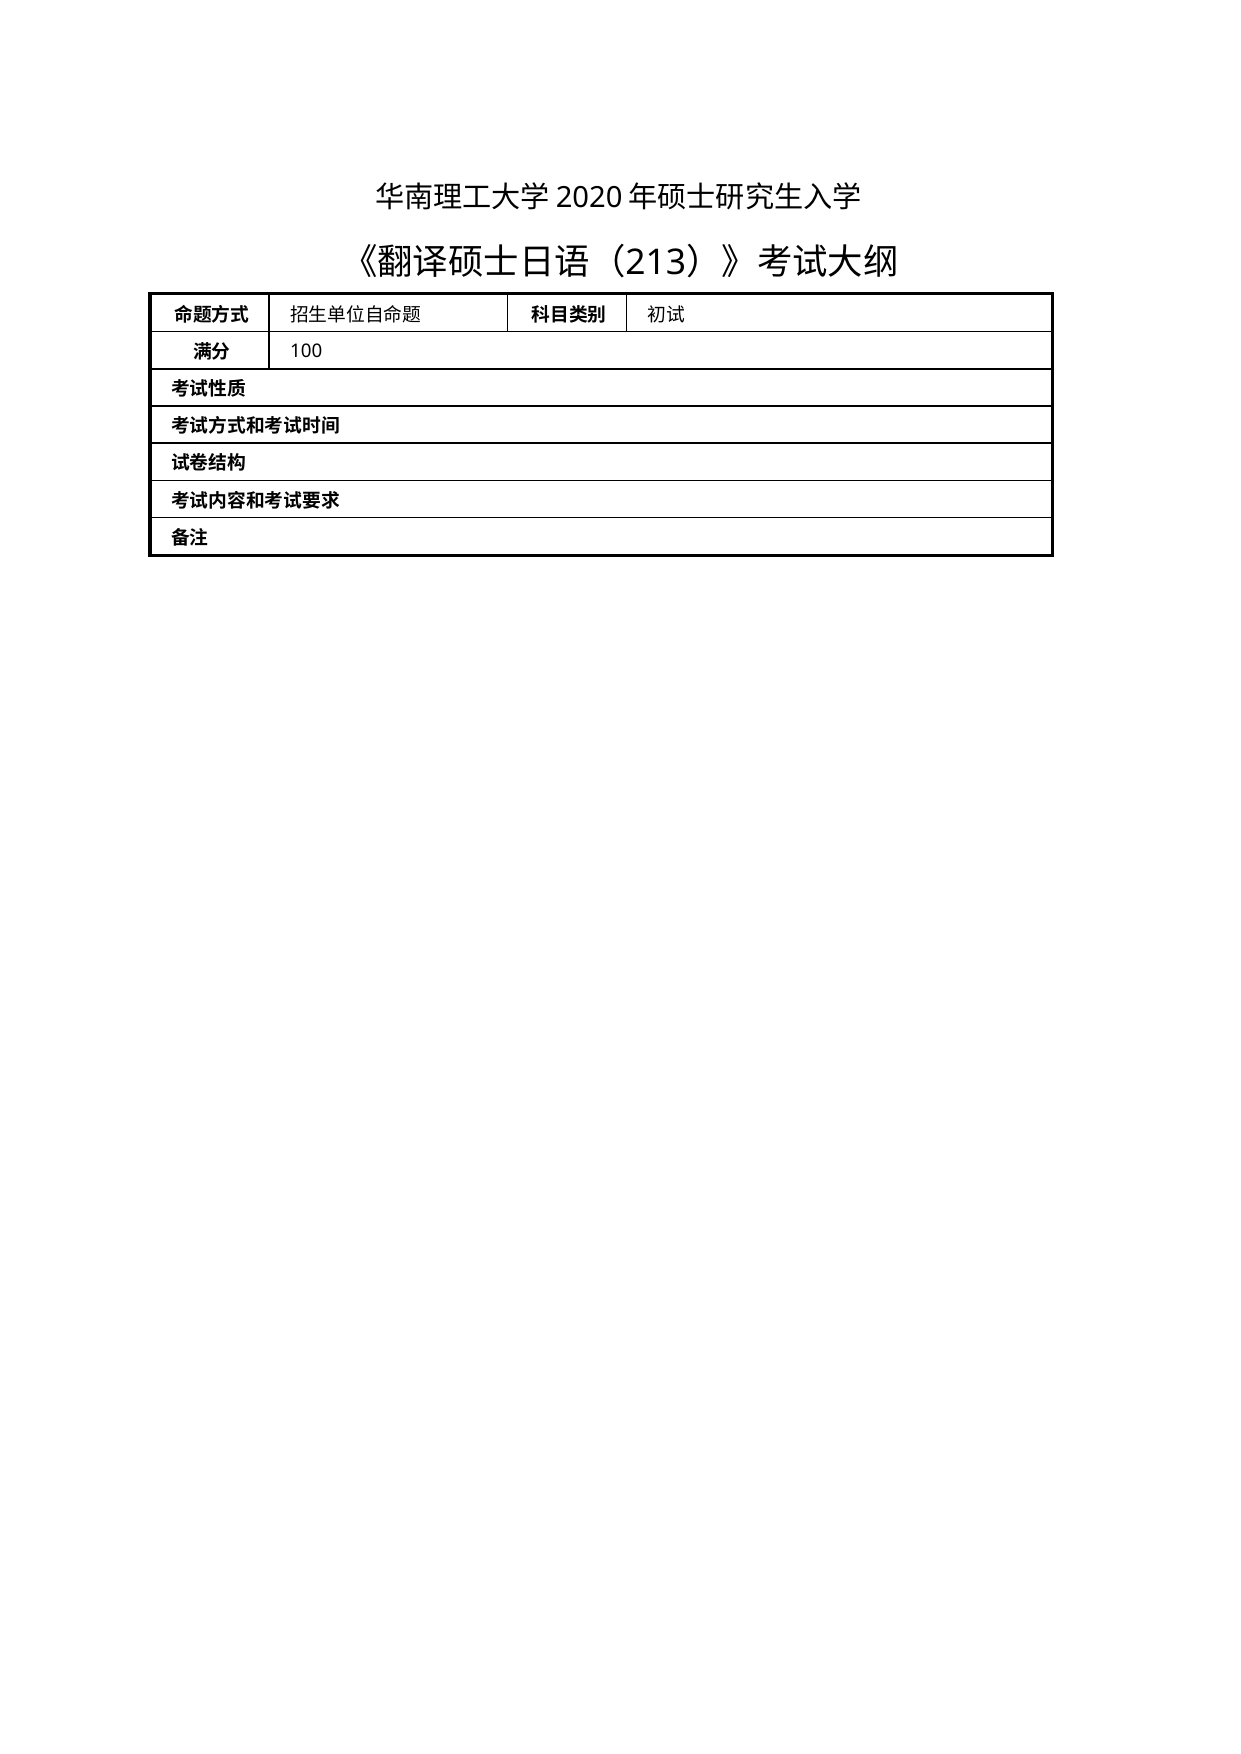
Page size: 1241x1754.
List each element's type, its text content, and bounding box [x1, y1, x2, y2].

table_cell 考试性质 [152, 370, 1051, 405]
table_cell 考试方式和考试时间 [152, 407, 1051, 442]
table_header 初试 [627, 295, 1051, 331]
table_cell 满分 [152, 332, 268, 368]
table_cell 考试内容和考试要求 [152, 481, 1051, 517]
table_header 科目类别 [508, 295, 626, 331]
table_header 命题方式 [152, 295, 268, 331]
table_cell 试卷结构 [152, 444, 1051, 479]
table_header 招生单位自命题 [270, 295, 507, 331]
table_cell 100 [270, 332, 1051, 368]
table_cell 备注 [152, 518, 1051, 554]
text 华南理工大学2020年硕士研究生入学 《翻译硕士日语（213）》考试大纲 [187, 162, 1053, 292]
